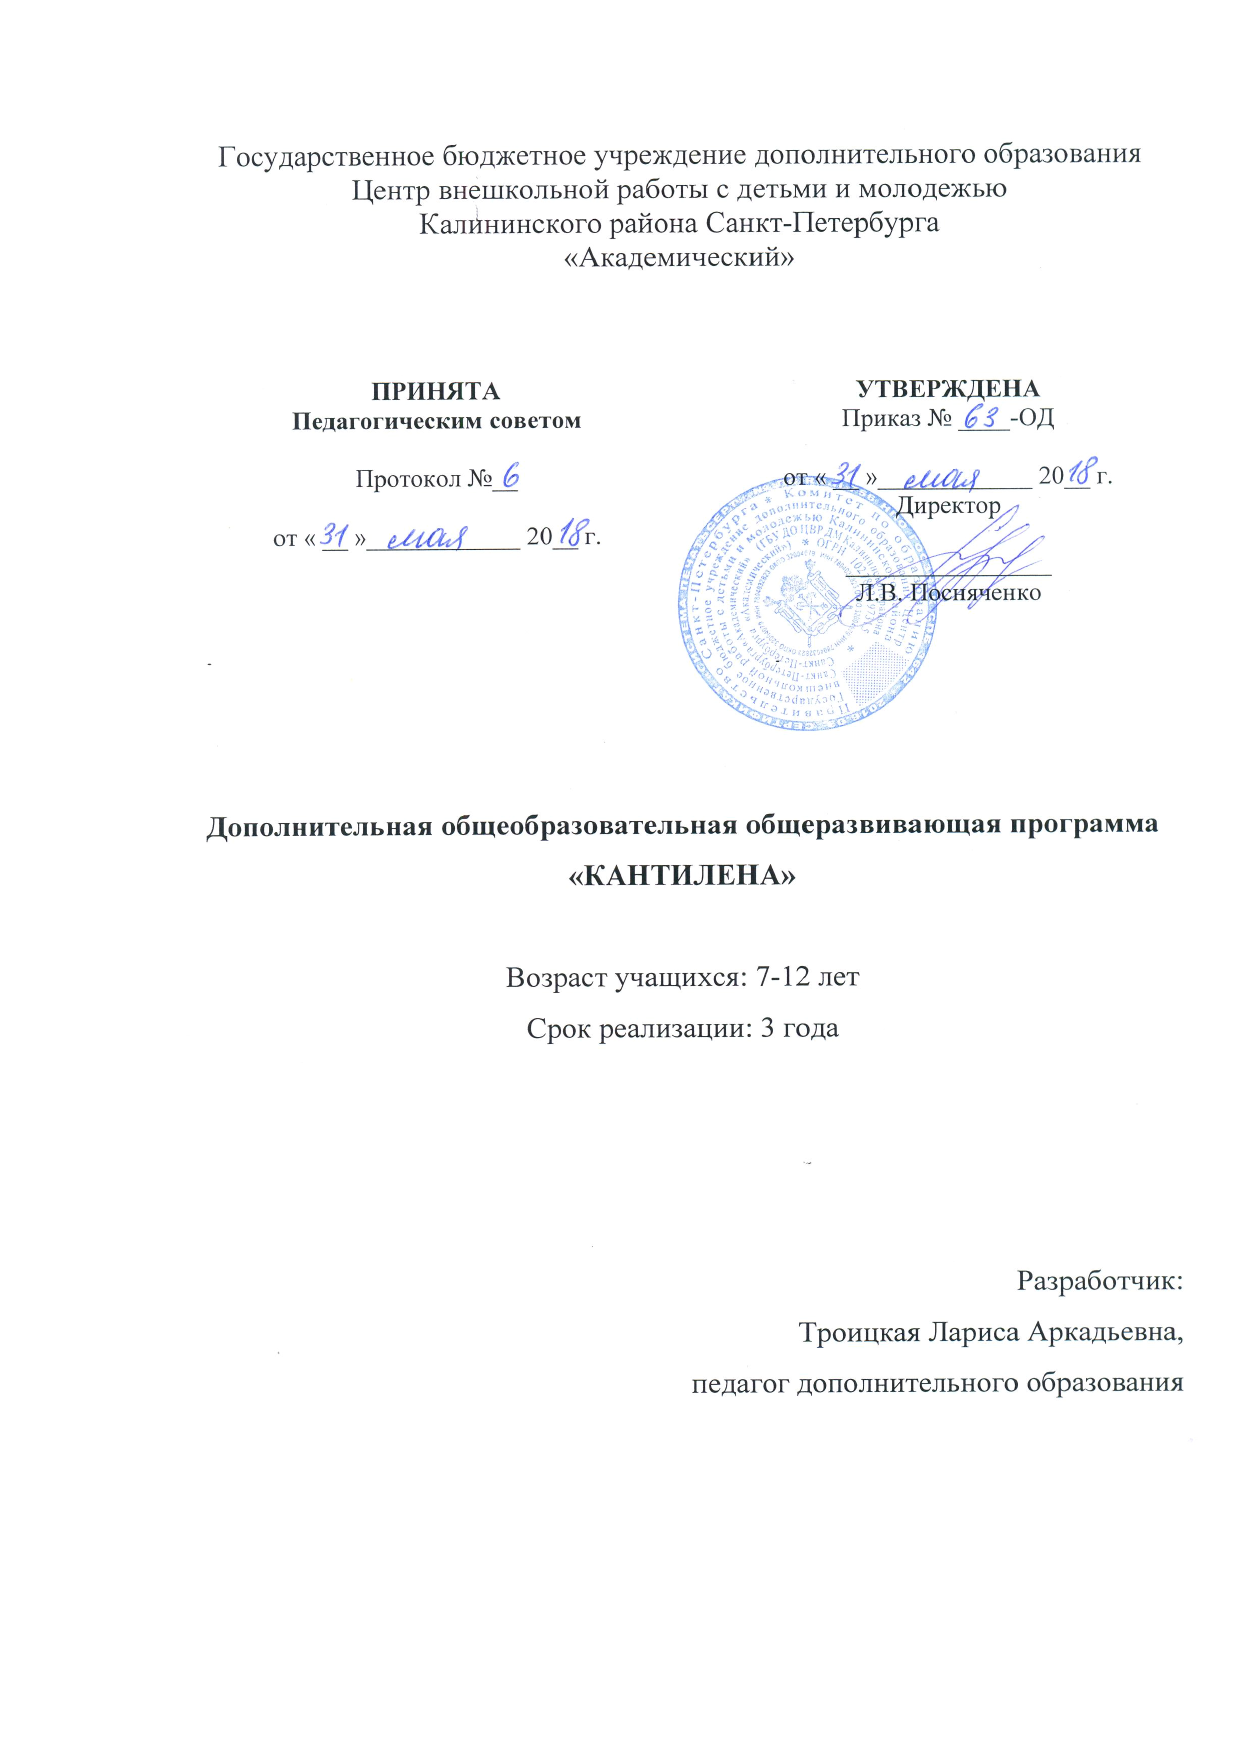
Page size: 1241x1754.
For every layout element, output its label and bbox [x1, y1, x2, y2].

picture [177, 118, 1199, 1523]
